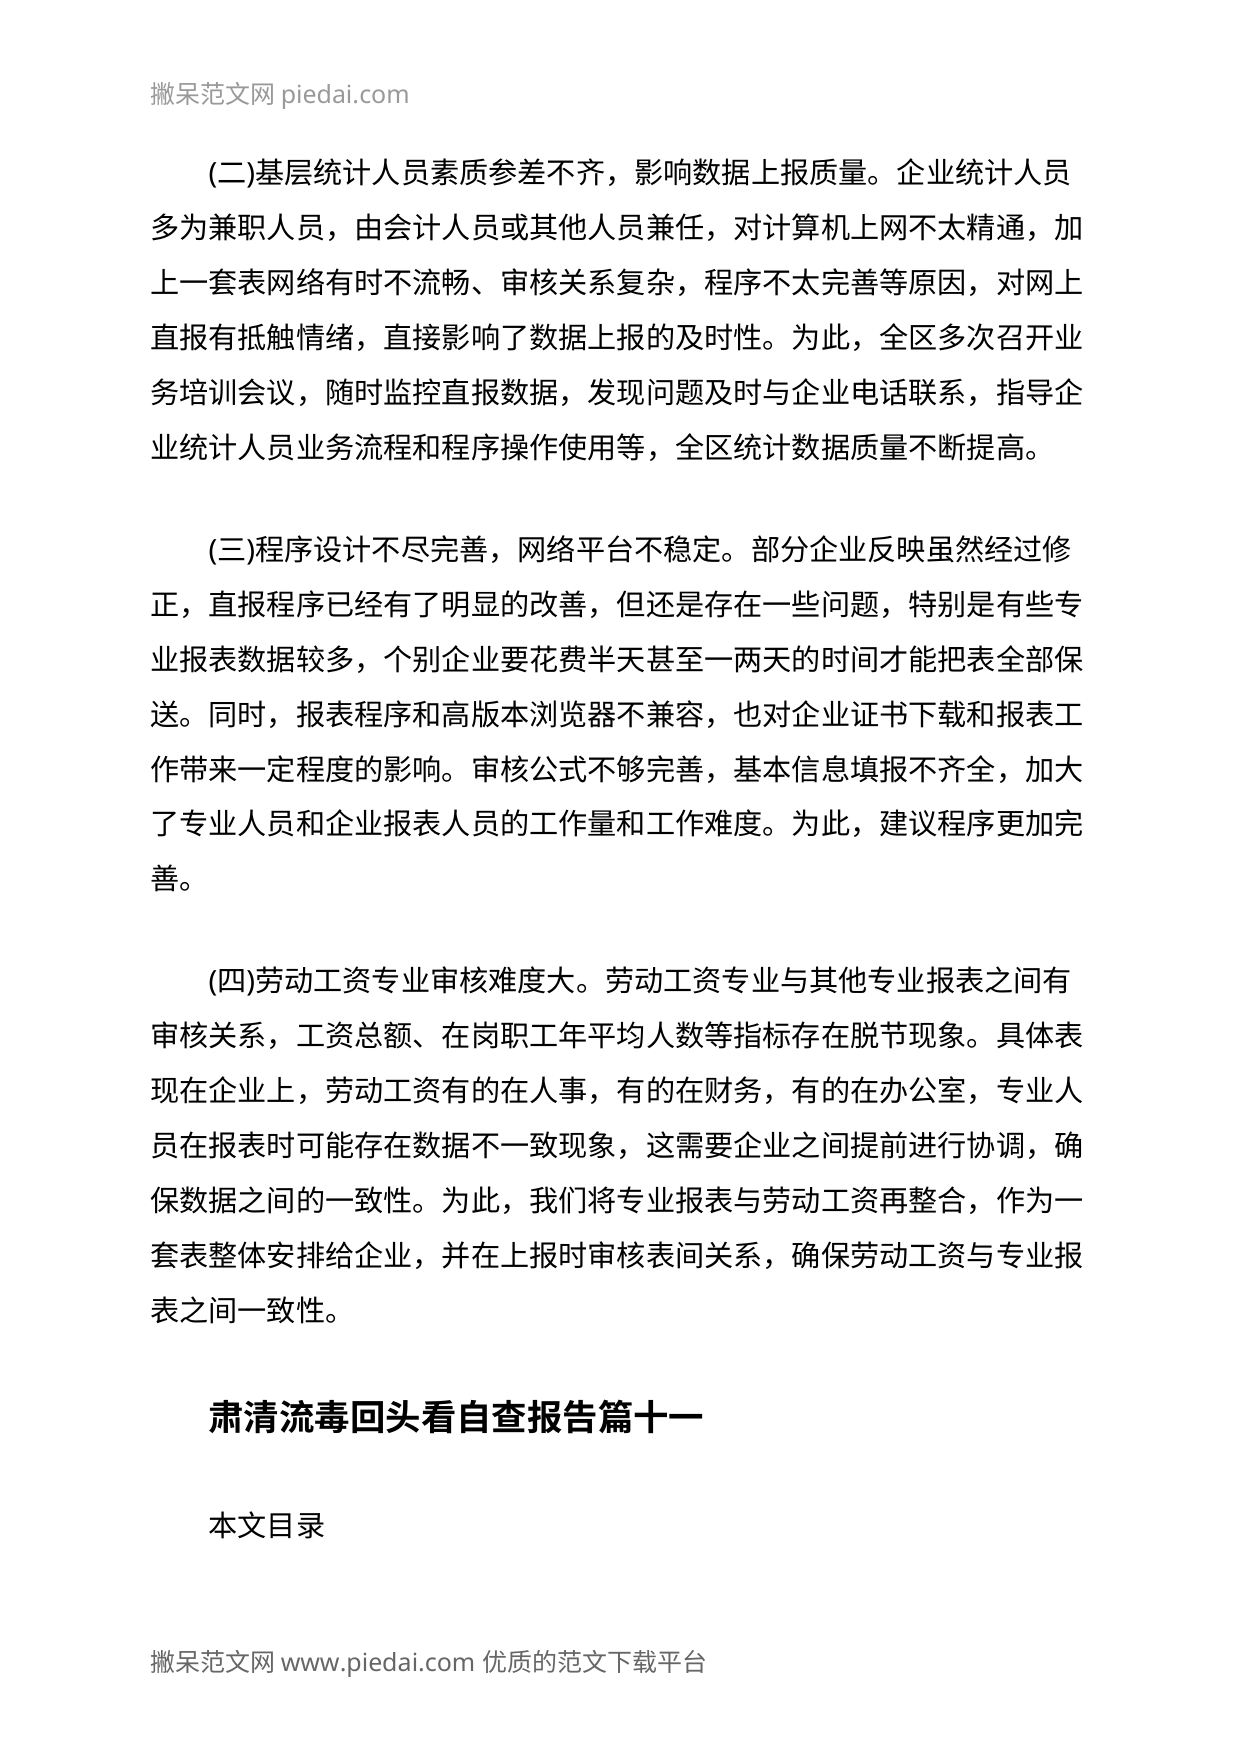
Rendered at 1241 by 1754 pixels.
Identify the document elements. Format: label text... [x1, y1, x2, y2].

text 肃清流毒回头看自查报告篇十一 [150, 1389, 1090, 1440]
text 本文目录 [150, 1502, 1090, 1544]
text (三)程序设计不尽完善，网络平台不稳定。部分企业反映虽然经过修正，直报程序已经有了明显的改善，但还是存在一些问题，特别是有些专业报表数据较多，个别企业要花费半天甚至一两天的时间才能把表全部保送。同时，报表程序和高版本浏览器不兼容，也对企业证书下载和报表工作带来一定程度的影响。审核公式不够完善，基本信息填报不齐全，加大了专业人员和企业报表人员的工作量和工作难度。为此，建议程序更加完善。 [150, 526, 1090, 898]
text (四)劳动工资专业审核难度大。劳动工资专业与其他专业报表之间有审核关系，工资总额、在岗职工年平均人数等指标存在脱节现象。具体表现在企业上，劳动工资有的在人事，有的在财务，有的在办公室，专业人员在报表时可能存在数据不一致现象，这需要企业之间提前进行协调，确保数据之间的一致性。为此，我们将专业报表与劳动工资再整合，作为一套表整体安排给企业，并在上报时审核表间关系，确保劳动工资与专业报表之间一致性。 [150, 958, 1090, 1329]
text (二)基层统计人员素质参差不齐，影响数据上报质量。企业统计人员多为兼职人员，由会计人员或其他人员兼任，对计算机上网不太精通，加上一套表网络有时不流畅、审核关系复杂，程序不太完善等原因，对网上直报有抵触情绪，直接影响了数据上报的及时性。为此，全区多次召开业务培训会议，随时监控直报数据，发现问题及时与企业电话联系，指导企业统计人员业务流程和程序操作使用等，全区统计数据质量不断提高。 [150, 150, 1090, 467]
